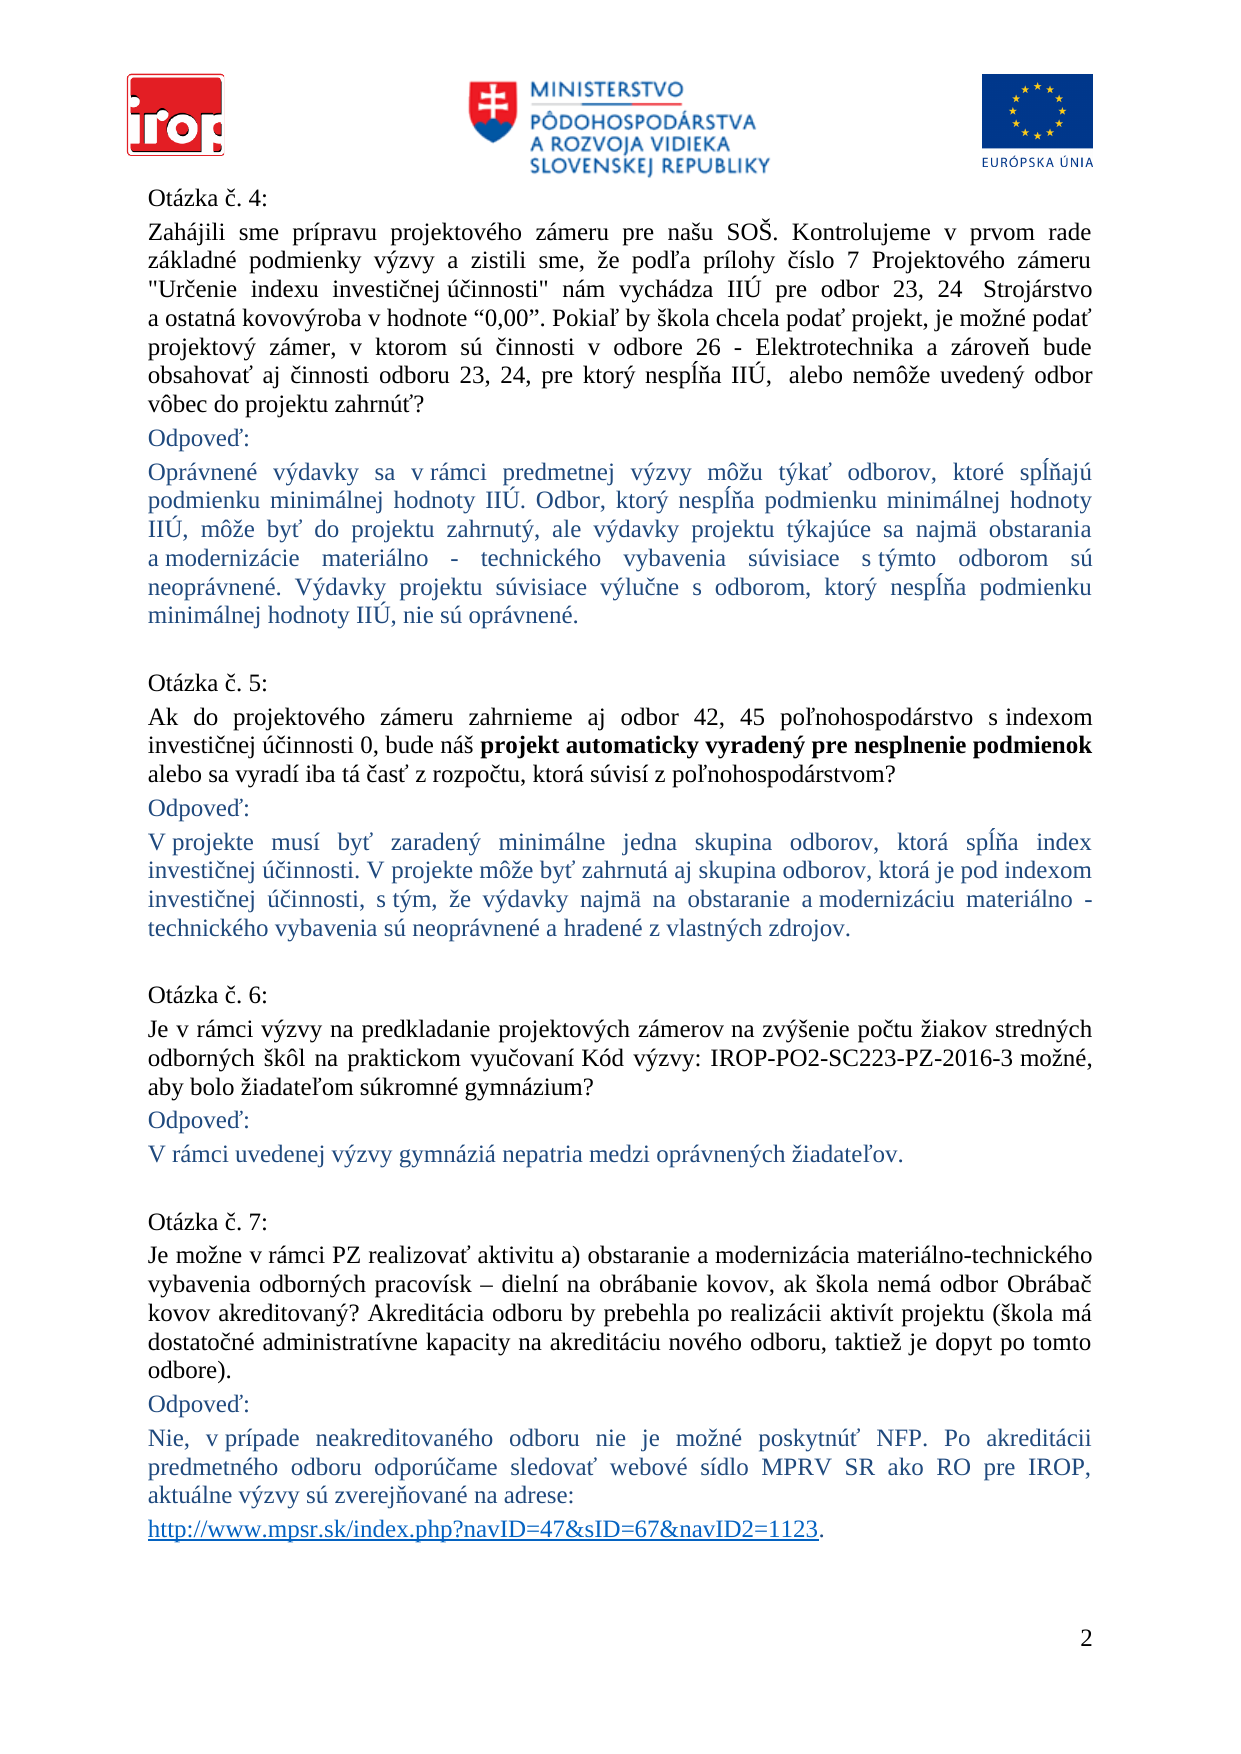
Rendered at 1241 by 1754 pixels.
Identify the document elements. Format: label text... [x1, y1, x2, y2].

text Otázka č. 4: [148, 183, 1093, 212]
text Zahájili sme prípravu projektového zámeru pre našu SOŠ. Kontrolujeme v prvom rade základné podmienky výzvy a zistili sme, že podľa prílohy číslo 7 Projektového zámeru "Určenie indexu investičnej účinnosti" nám vychádza IIÚ pre odbor 23, 24 Strojárstvo a ostatná kovovýroba v hodnote “0,00”. Pokiaľ by škola chcela podať projekt, je možné podať projektový zámer, v ktorom sú činnosti v odbore 26 - Elektrotechnika a zároveň bude obsahovať aj činnosti odboru 23, 24, pre ktorý nespĺňa IIÚ, alebo nemôže uvedený odbor vôbec do projektu zahrnúť? [148, 217, 1093, 418]
text Oprávnené výdavky sa v rámci predmetnej výzvy môžu týkať odborov, ktoré spĺňajú podmienku minimálnej hodnoty IIÚ. Odbor, ktorý nespĺňa podmienku minimálnej hodnoty IIÚ, môže byť do projektu zahrnutý, ale výdavky projektu týkajúce sa najmä obstarania a modernizácie materiálno - technického vybavenia súvisiace s týmto odborom sú neoprávnené. Výdavky projektu súvisiace výlučne s odborom, ktorý nespĺňa podmienku minimálnej hodnoty IIÚ, nie sú oprávnené. [148, 457, 1093, 629]
text Otázka č. 7: [148, 1207, 1093, 1236]
text Otázka č. 6: [148, 981, 1093, 1009]
text V rámci uvedenej výzvy gymnáziá nepatria medzi oprávnených žiadateľov. [148, 1139, 1093, 1168]
picture [463, 73, 777, 184]
text http://www.mpsr.sk/index.php?navID=47&sID=67&navID2=1123. [148, 1514, 1093, 1543]
text Je možne v rámci PZ realizovať aktivitu a) obstaranie a modernizácia materiálno-technického vybavenia odborných pracovísk – dielní na obrábanie kovov, ak škola nemá odbor Obrábač kovov akreditovaný? Akreditácia odboru by prebehla po realizácii aktivít projektu (škola má dostatočné administratívne kapacity na akreditáciu nového odboru, taktiež je dopyt po tomto odbore). [148, 1241, 1093, 1384]
text Odpoveď: [148, 793, 1093, 822]
text Je v rámci výzvy na predkladanie projektových zámerov na zvýšenie počtu žiakov stredných odborných škôl na praktickom vyučovaní Kód výzvy: IROP-PO2-SC223-PZ-2016-3 možné, aby bolo žiadateľom súkromné gymnázium? [148, 1014, 1093, 1101]
picture [126, 73, 225, 156]
text Odpoveď: [148, 1389, 1093, 1418]
text Ak do projektového zámeru zahrnieme aj odbor 42, 45 poľnohospodárstvo s indexom investičnej účinnosti 0, bude náš projekt automaticky vyradený pre nesplnenie podmienok alebo sa vyradí iba tá časť z rozpočtu, ktorá súvisí z poľnohospodárstvom? [148, 702, 1093, 788]
text V projekte musí byť zaradený minimálne jedna skupina odborov, ktorá spĺňa index investičnej účinnosti. V projekte môže byť zahrnutá aj skupina odborov, ktorá je pod indexom investičnej účinnosti, s tým, že výdavky najmä na obstaranie a modernizáciu materiálno - technického vybavenia sú neoprávnené a hradené z vlastných zdrojov. [148, 827, 1093, 942]
text Odpoveď: [148, 423, 1093, 452]
text Nie, v prípade neakreditovaného odboru nie je možné poskytnúť NFP. Po akreditácii predmetného odboru odporúčame sledovať webové sídlo MPRV SR ako RO pre IROP, aktuálne výzvy sú zverejňované na adrese: [148, 1423, 1093, 1509]
picture [981, 73, 1093, 168]
text Otázka č. 5: [148, 668, 1093, 697]
text Odpoveď: [148, 1106, 1093, 1134]
